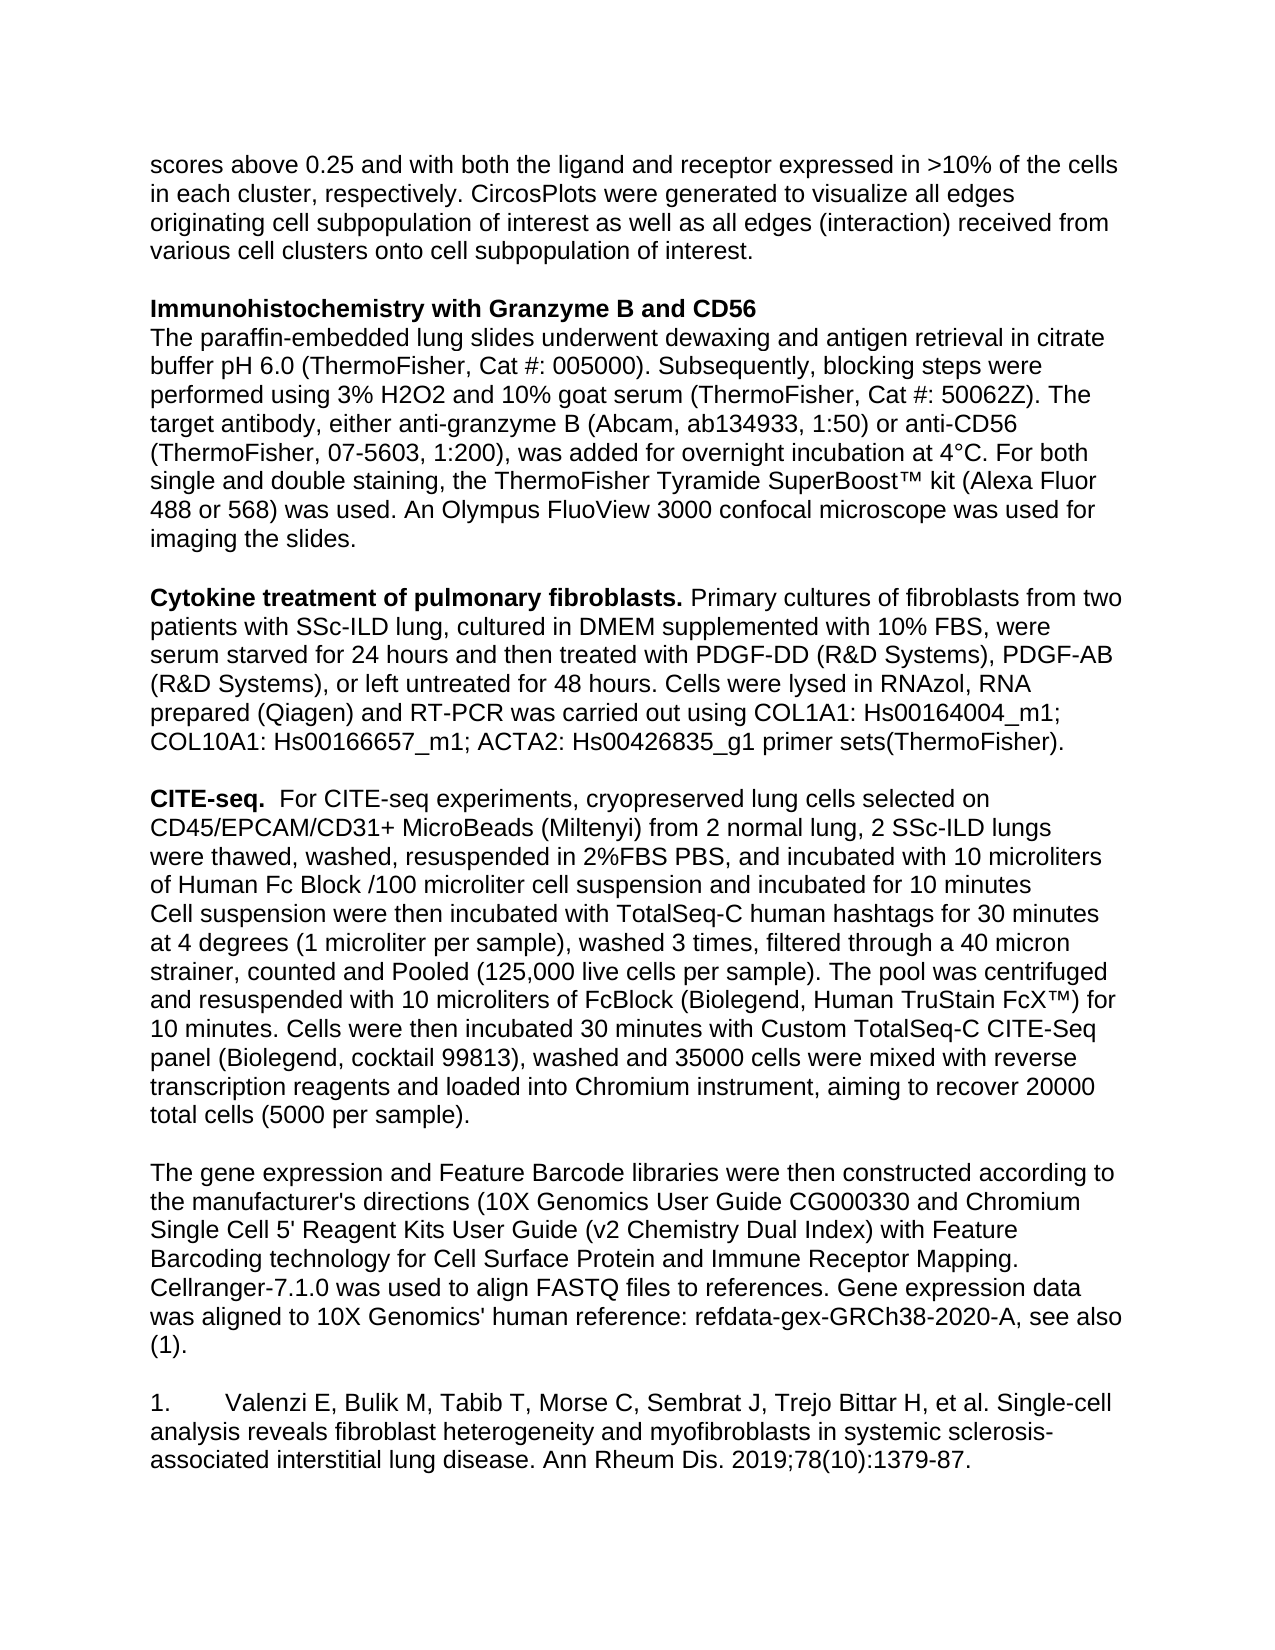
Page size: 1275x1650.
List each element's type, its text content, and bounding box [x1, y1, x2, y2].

text Cell suspension were then incubated with TotalSeq-C human hashtags for 30 minutes at 4 degrees (1 microliter per sample), washed 3 times, filtered through a 40 micron strainer, counted and Pooled (125,000 live cells per sample). The pool was centrifuged and resuspended with 10 microliters of FcBlock (Biolegend, Human TruStain FcX™) for 10 minutes. Cells were then incubated 30 minutes with Custom TotalSeq-C CITE-Seq panel (Biolegend, cocktail 99813), washed and 35000 cells were mixed with reverse transcription reagents and loaded into Chromium instrument, aiming to recover 20000 total cells (5000 per sample). [471, 899, 1125, 1129]
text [150, 150, 1125, 265]
text The gene expression and Feature Barcode libraries were then constructed according to the manufacturer's directions (10X Genomics User Guide CG000330 and Chromium Single Cell 5' Reagent Kits User Guide (v2 Chemistry Dual Index) with Feature Barcoding technology for Cell Surface Protein and Immune Receptor Mapping. Cellranger-7.1.0 was used to align FASTQ files to references. Gene expression data was aligned to 10X Genomics' human reference: refdata-gex-GRCh38-2020-A, see also (1). [187, 1158, 1125, 1359]
text Immunohistochemistry with Granzyme B and CD56 The paraffin-embedded lung slides underwent dewaxing and antigen retrieval in citrate buffer pH 6.0 (ThermoFisher, Cat #: 005000). Subsequently, blocking steps were performed using 3% H2O2 and 10% goat serum (ThermoFisher, Cat #: 50062Z). The target antibody, either anti-granzyme B (Abcam, ab134933, 1:50) or anti-CD56 (ThermoFisher, 07-5603, 1:200), was added for overnight incubation at 4°C. For both single and double staining, the ThermoFisher Tyramide SuperBoost™ kit (Alexa Fluor 488 or 568) was used. An Olympus FluoView 3000 confocal microscope was used for imaging the slides. [150, 294, 1125, 552]
